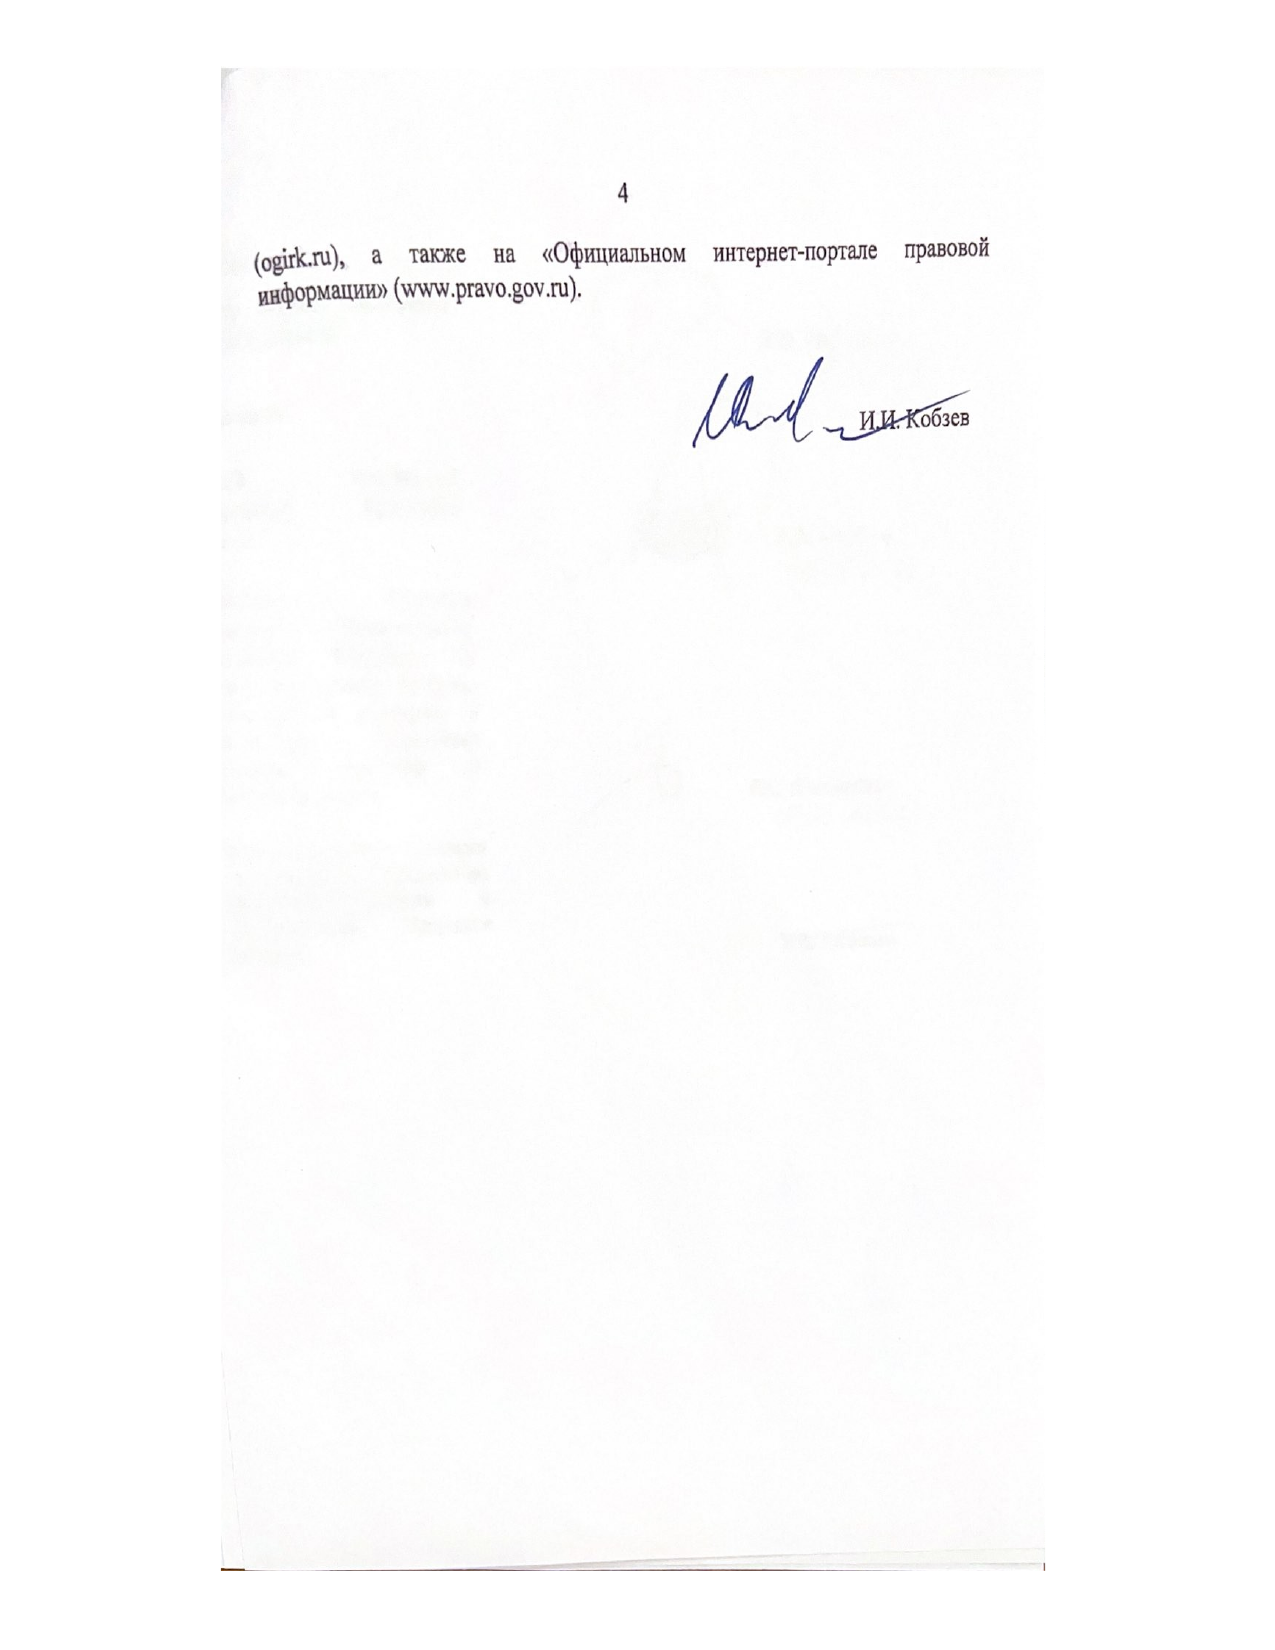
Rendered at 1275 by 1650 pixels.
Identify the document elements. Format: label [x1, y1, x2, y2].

picture [220, 66, 1046, 1571]
